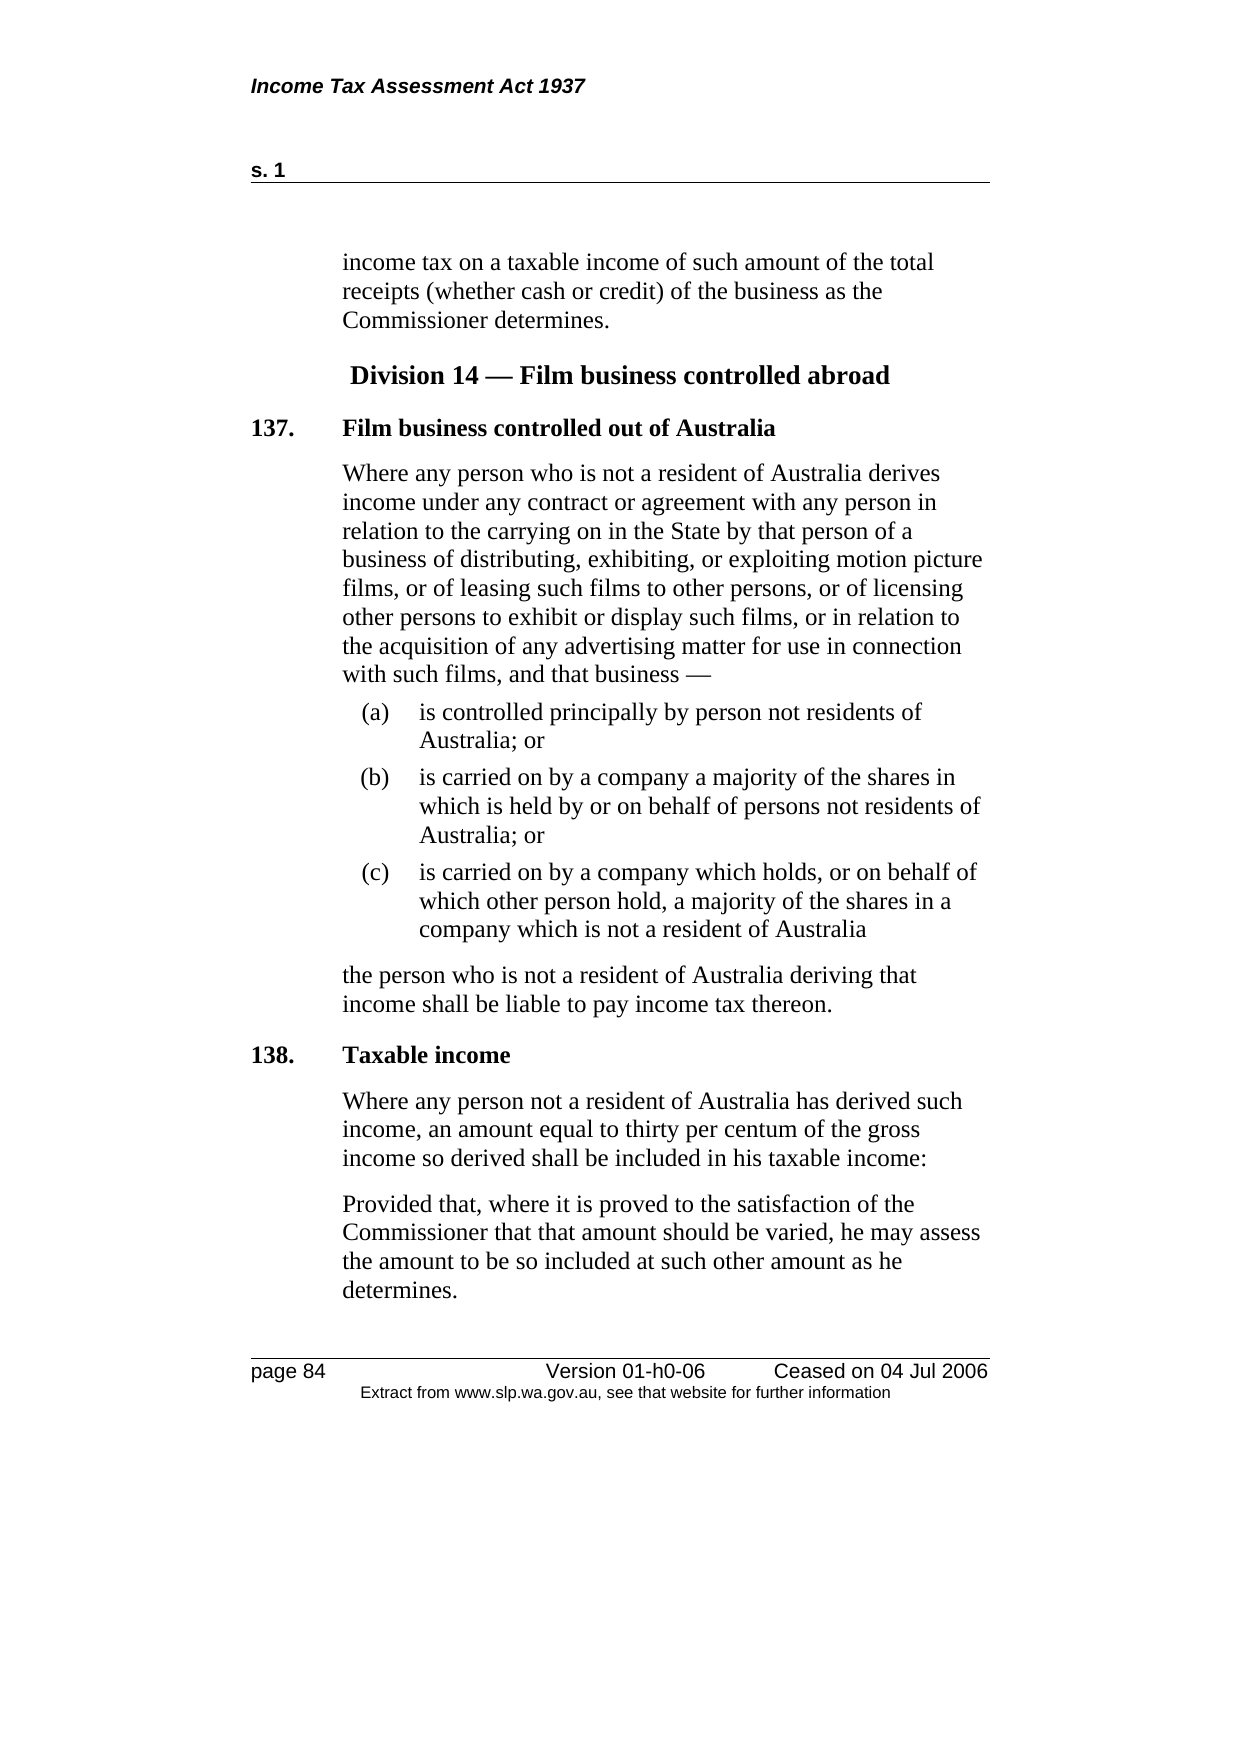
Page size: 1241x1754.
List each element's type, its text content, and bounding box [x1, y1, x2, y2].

text the person who is not a resident of Australia deriving that income shall be liable to pay income tax thereon. [251, 960, 990, 1017]
subtitle Division 14 — Film business controlled abroad [251, 359, 990, 390]
text Where any person who is not a resident of Australia derives income under any contract or agreement with any person in relation to the carrying on in the State by that person of a business of distributing, exhibiting, or exploiting motion picture films, or of leasing such films to other persons, or of licensing other persons to exhibit or display such films, or in relation to the acquisition of any advertising matter for use in connection with such films, and that business — [251, 458, 990, 688]
subtitle 138. Taxable income [251, 1040, 990, 1069]
text Where any person not a resident of Australia has derived such income, an amount equal to thirty per centum of the gross income so derived shall be included in his taxable income: [251, 1086, 990, 1172]
text Provided that, where it is proved to the satisfaction of the Commissioner that that amount should be varied, he may assess the amount to be so included at such other amount as he determines. [251, 1189, 990, 1304]
text (b) is carried on by a company a majority of the shares in which is held by or on behalf of persons not residents of Australia; or [251, 762, 990, 849]
text (c) is carried on by a company which holds, or on behalf of which other person hold, a majority of the shares in a company which is not a resident of Australia [251, 857, 990, 943]
subtitle 137. Film business controlled out of Australia [251, 413, 990, 442]
text (a) is controlled principally by person not residents of Australia; or [251, 697, 990, 754]
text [251, 247, 990, 334]
